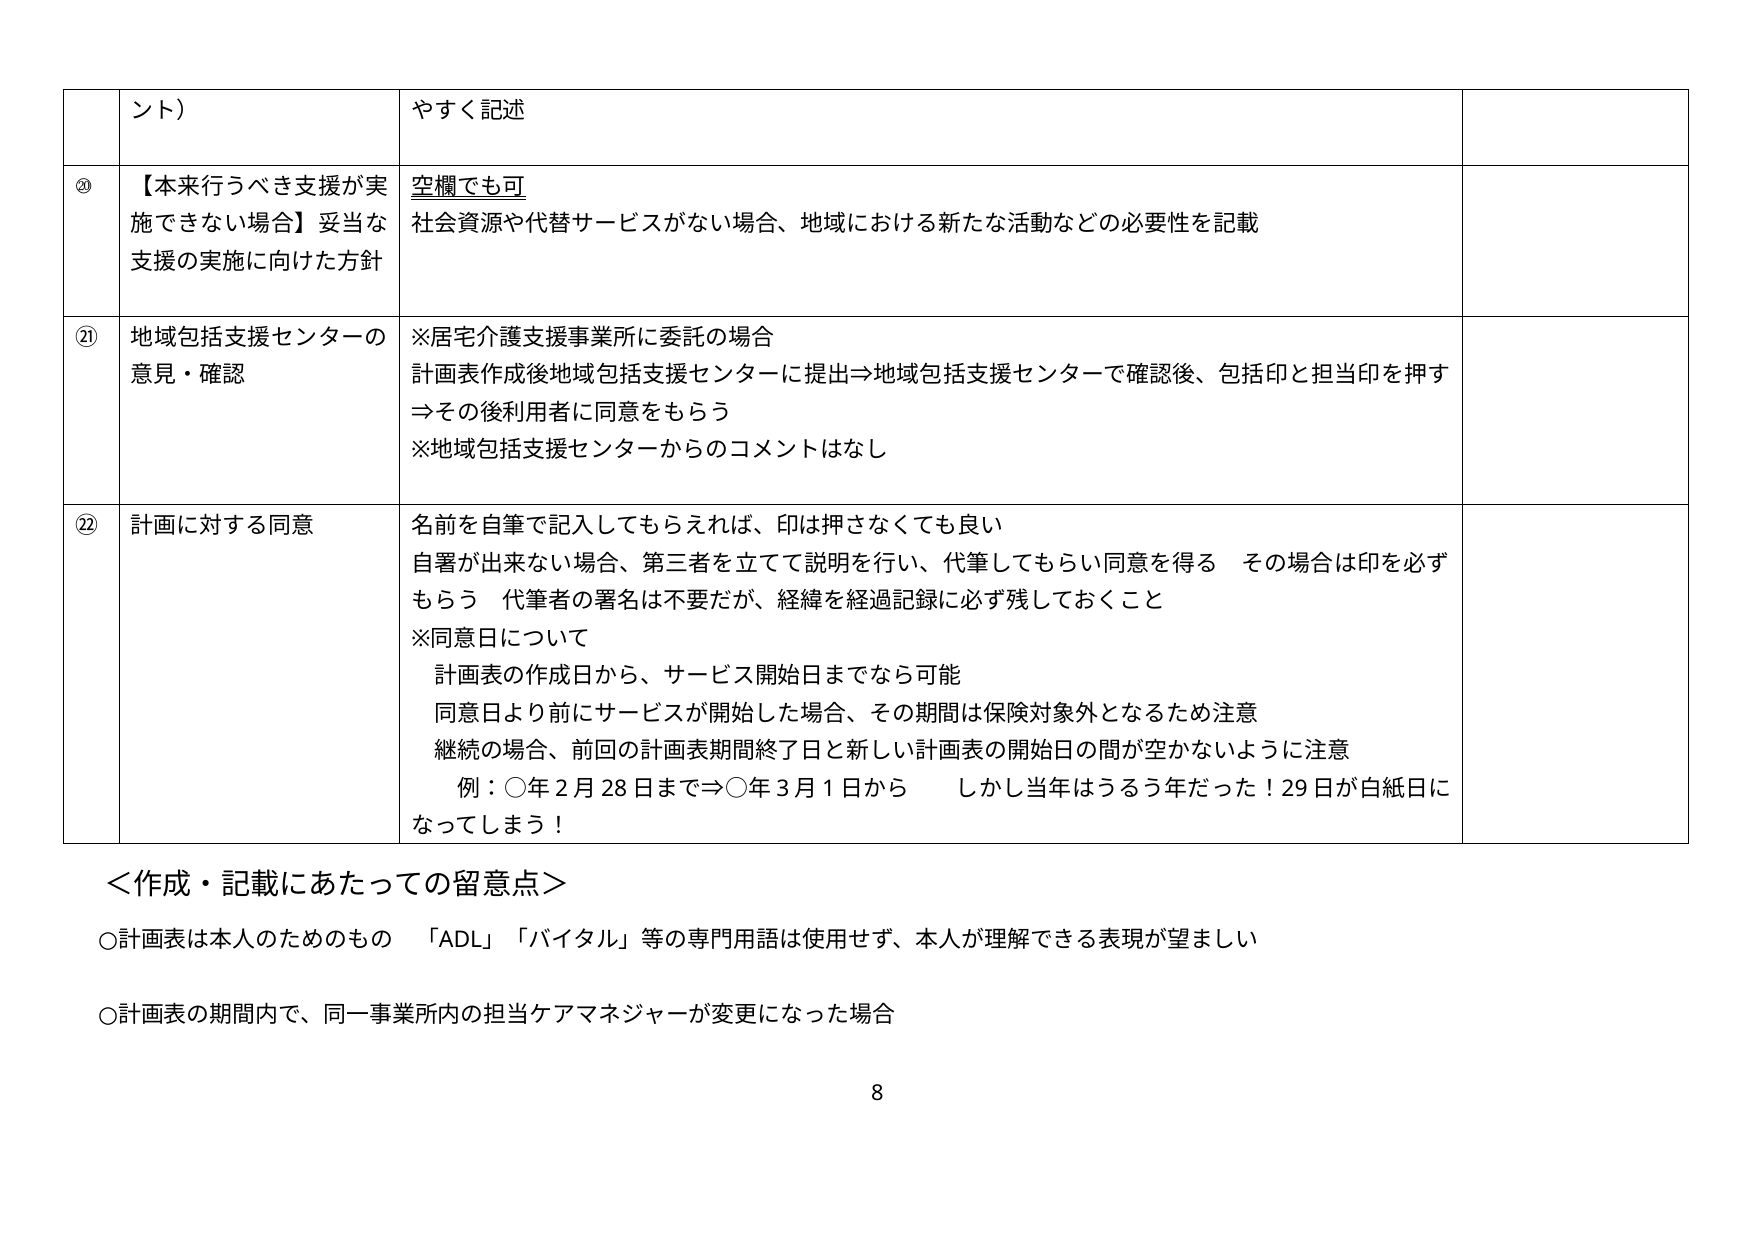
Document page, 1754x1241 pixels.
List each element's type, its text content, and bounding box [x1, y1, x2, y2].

table_cell 地域包括支援センターの意見・確認 [120, 317, 399, 504]
table_cell 計画に対する同意 [120, 505, 399, 843]
table_cell [1463, 166, 1688, 316]
table_cell ㉑ [64, 317, 119, 504]
table_cell ⑳ [64, 166, 119, 316]
text ○計画表の期間内で、同一事業所内の担当ケアマネジャーが変更になった場合 [75, 994, 1679, 1031]
table_cell [1463, 90, 1688, 165]
table_cell 空欄でも可 社会資源や代替サービスがない場合、地域における新たな活動などの必要性を記載 [400, 166, 1462, 316]
table_cell ㉒ [64, 505, 119, 843]
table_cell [120, 90, 399, 165]
table_cell 【本来行うべき支援が実施できない場合】妥当な支援の実施に向けた方針 [120, 166, 399, 316]
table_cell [400, 90, 1462, 165]
text ○計画表は本人のためのもの 「ADL」「バイタル」等の専門用語は使用せず、本人が理解できる表現が望ましい [75, 919, 1679, 956]
text ＜作成・記載にあたっての留意点＞ [75, 844, 1679, 919]
table_cell ⑲ [64, 90, 119, 165]
table_cell 名前を自筆で記入してもらえれば、印は押さなくても良い 自署が出来ない場合、第三者を立てて説明を行い、代筆してもらい同意を得る その場合は印を必ずもらう 代筆者の署名は不要だが、経緯を経過記録に必ず残しておくこと ※同意日について 計画表の作成日から、サービス開始日までなら可能 同意日より前にサービスが開始した場合、その期間は保険対象外となるため注意 継続の場合、前回の計画表期間終了日と新しい計画表の開始日の間が空かないように注意 例：○年2月28日まで⇒○年3月1日から しかし当年はうるう年だった！29日が白紙日になってしまう！ [400, 505, 1462, 843]
table_cell ※居宅介護支援事業所に委託の場合 計画表作成後地域包括支援センターに提出⇒地域包括支援センターで確認後、包括印と担当印を押す⇒その後利用者に同意をもらう ※地域包括支援センターからのコメントはなし [400, 317, 1462, 504]
table_cell [1463, 505, 1688, 843]
table_cell [1463, 317, 1688, 504]
